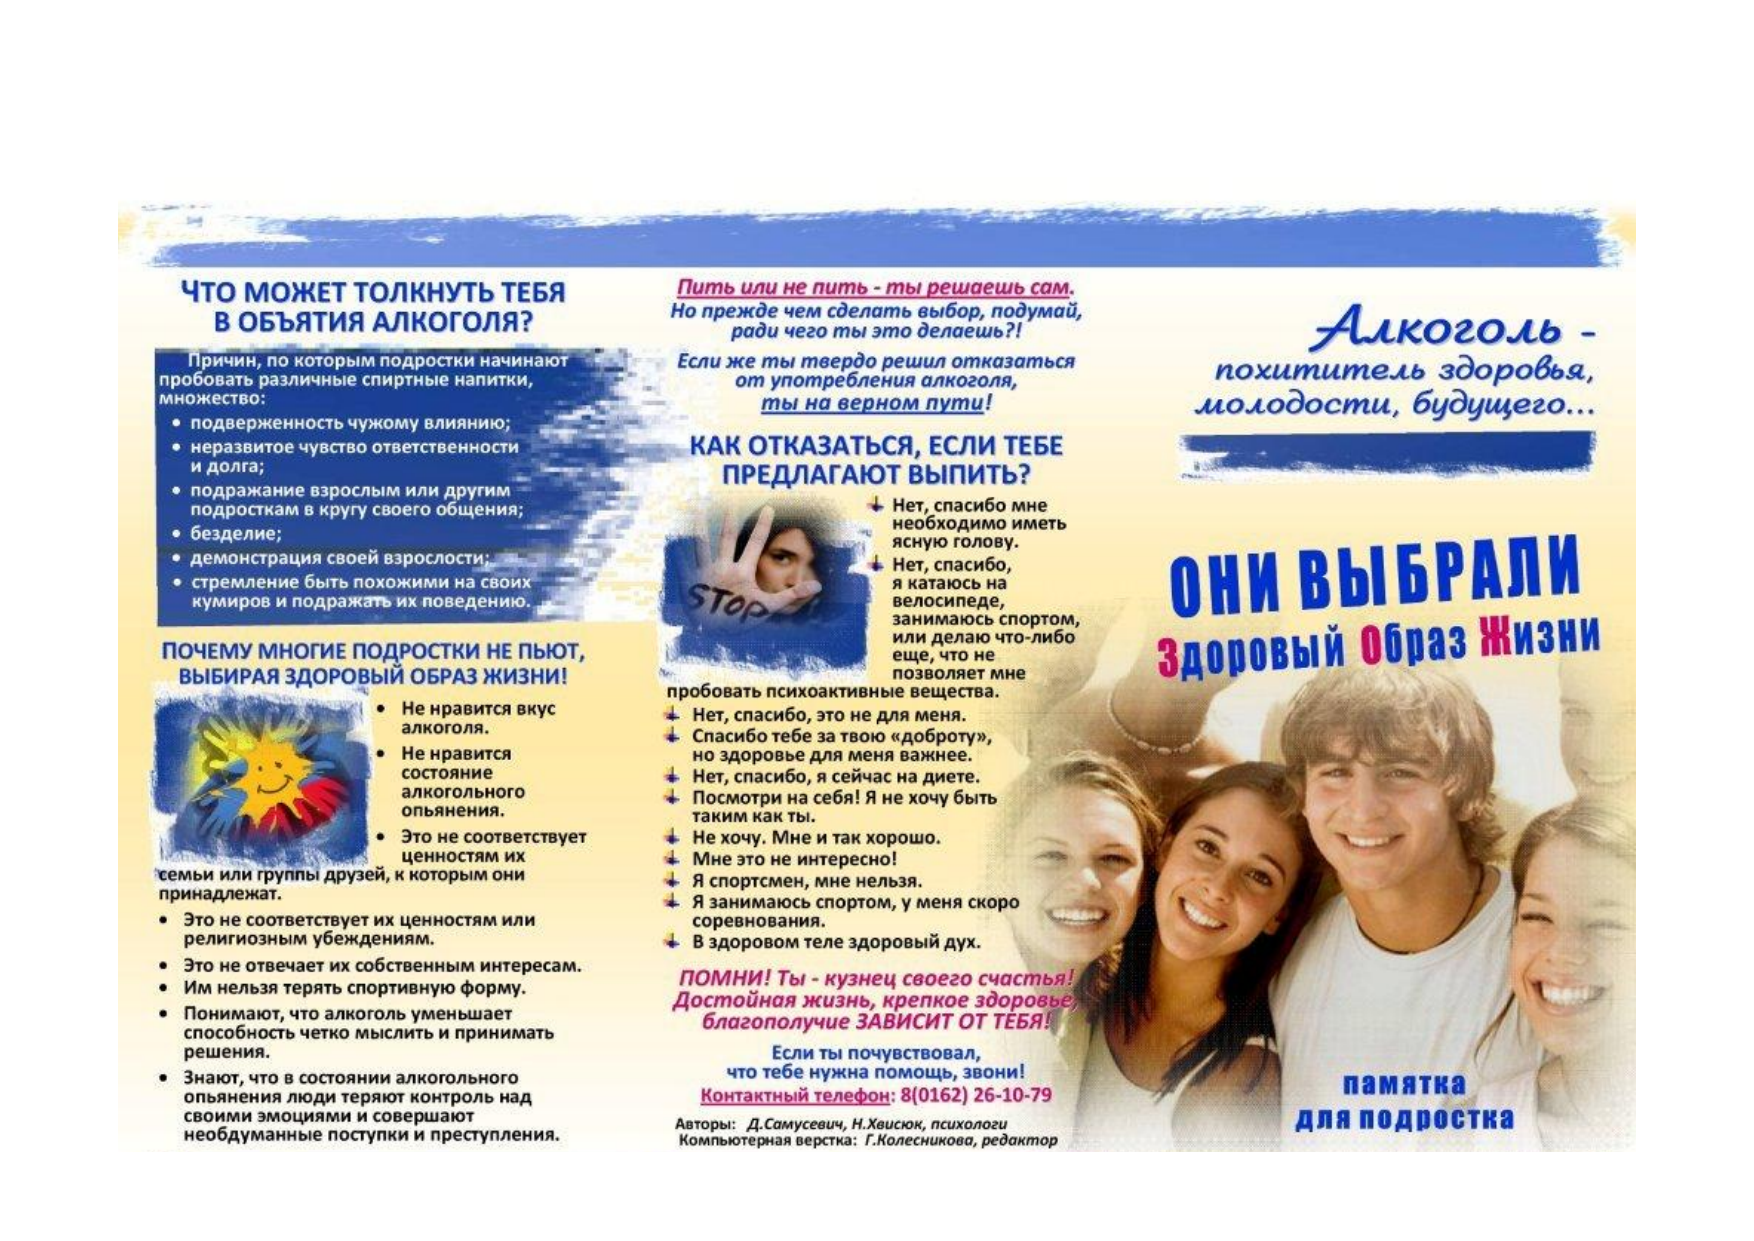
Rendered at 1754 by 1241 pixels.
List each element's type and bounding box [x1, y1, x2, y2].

picture [118, 177, 1636, 1152]
